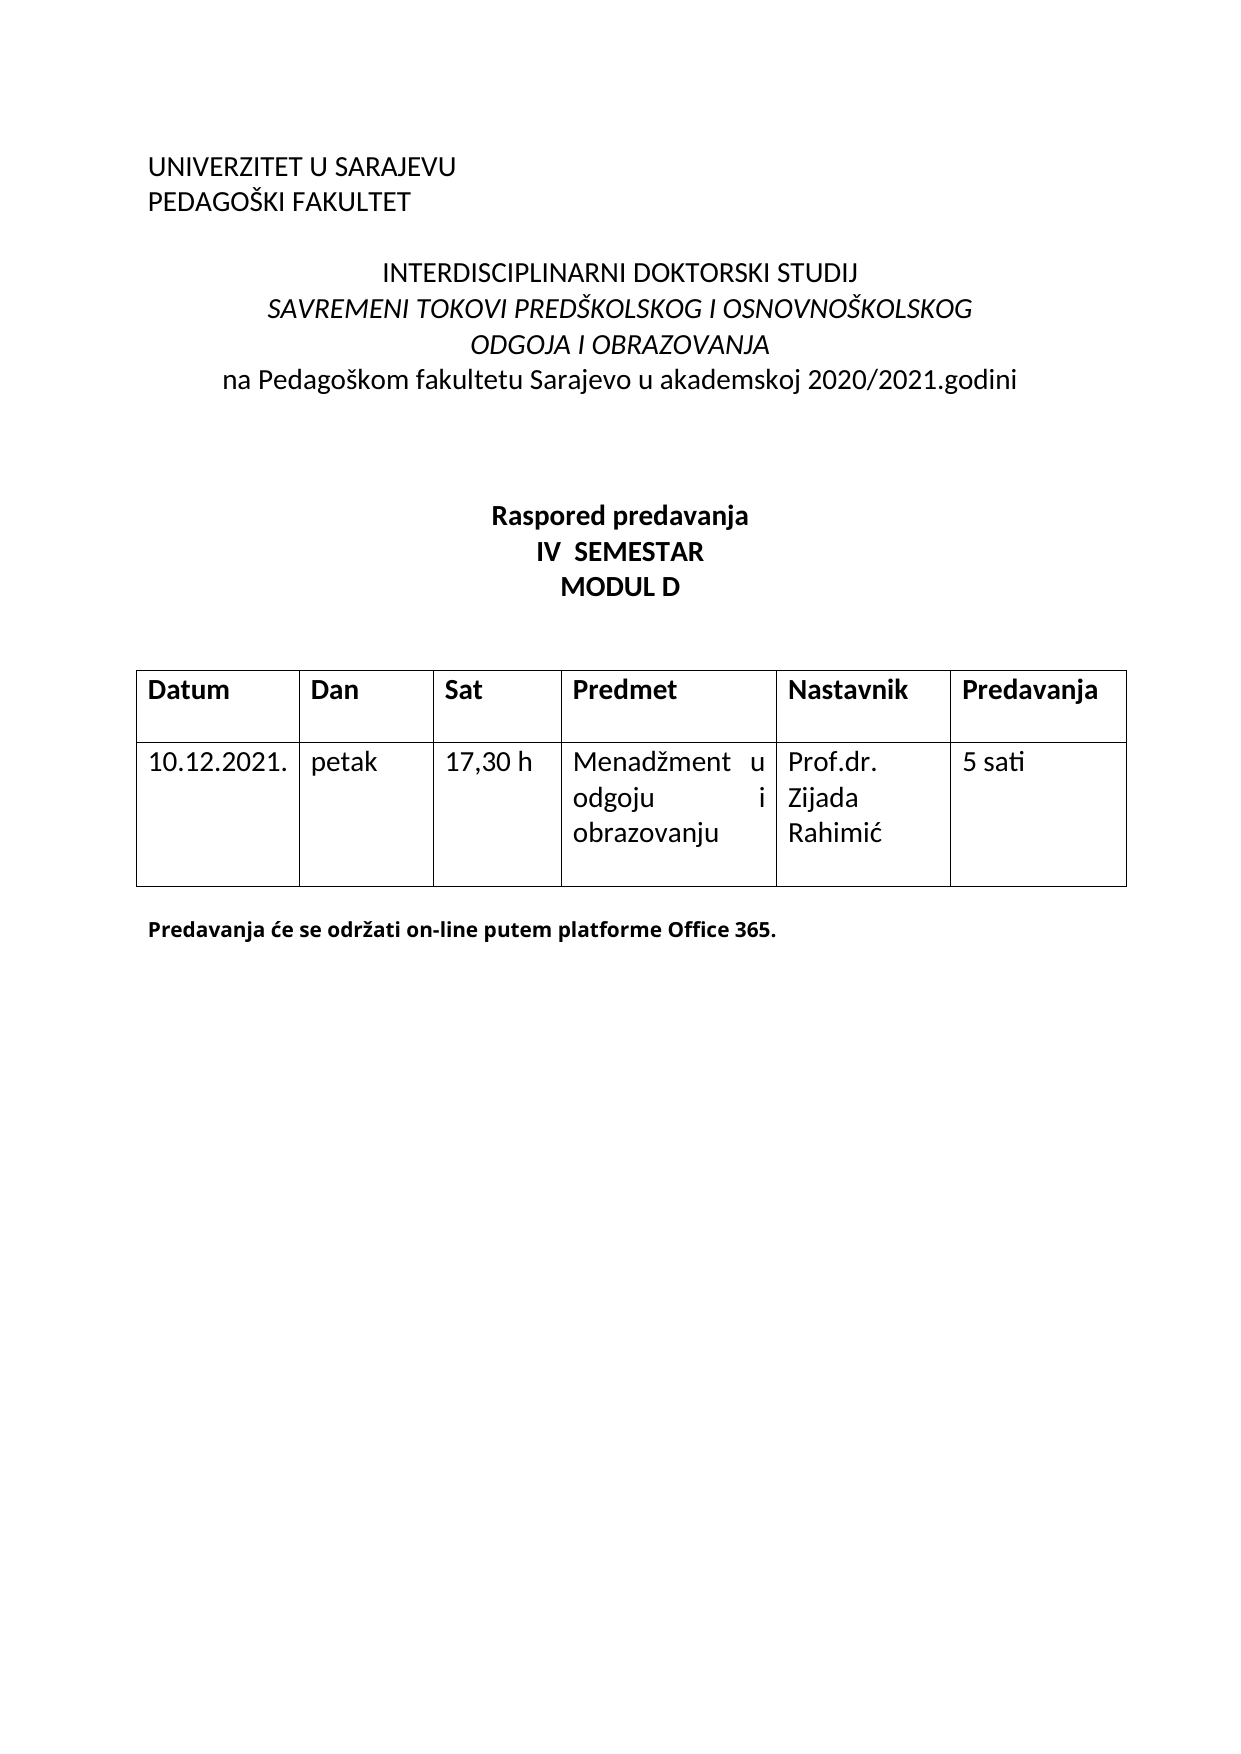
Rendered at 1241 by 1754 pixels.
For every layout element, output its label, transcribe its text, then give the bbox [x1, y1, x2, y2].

text Raspored predavanja [148, 497, 1093, 533]
text IV SEMESTAR [148, 533, 1093, 568]
text ODGOJA I OBRAZOVANJA [148, 326, 1093, 361]
table_cell Prof.dr. Zijada Rahimić [777, 743, 950, 886]
text na Pedagoškom fakultetu Sarajevo u akademskoj 2020/2021.godini [148, 361, 1093, 397]
table_cell 5 sati [951, 743, 1126, 886]
text SAVREMENI TOKOVI PREDŠKOLSKOG I OSNOVNOŠKOLSKOG [148, 290, 1093, 326]
table_header Nastavnik [777, 671, 950, 742]
table_cell petak [300, 743, 433, 886]
table_cell 17,30 h [434, 743, 561, 886]
table_header Datum [137, 671, 299, 742]
table_cell 10.12.2021. [137, 743, 299, 886]
text UNIVERZITET U SARAJEVU [148, 148, 1093, 183]
text Predavanja će se održati on-line putem platforme Office 365. [148, 916, 1093, 944]
text MODUL D [148, 568, 1093, 604]
text PEDAGOŠKI FAKULTET [148, 183, 1093, 219]
table_cell Menadžment u odgoju i obrazovanju [562, 743, 776, 886]
table_header Sat [434, 671, 561, 742]
table_header Dan [300, 671, 433, 742]
table_header Predmet [562, 671, 776, 742]
text INTERDISCIPLINARNI DOKTORSKI STUDIJ [148, 254, 1093, 290]
table_header Predavanja [951, 671, 1126, 742]
